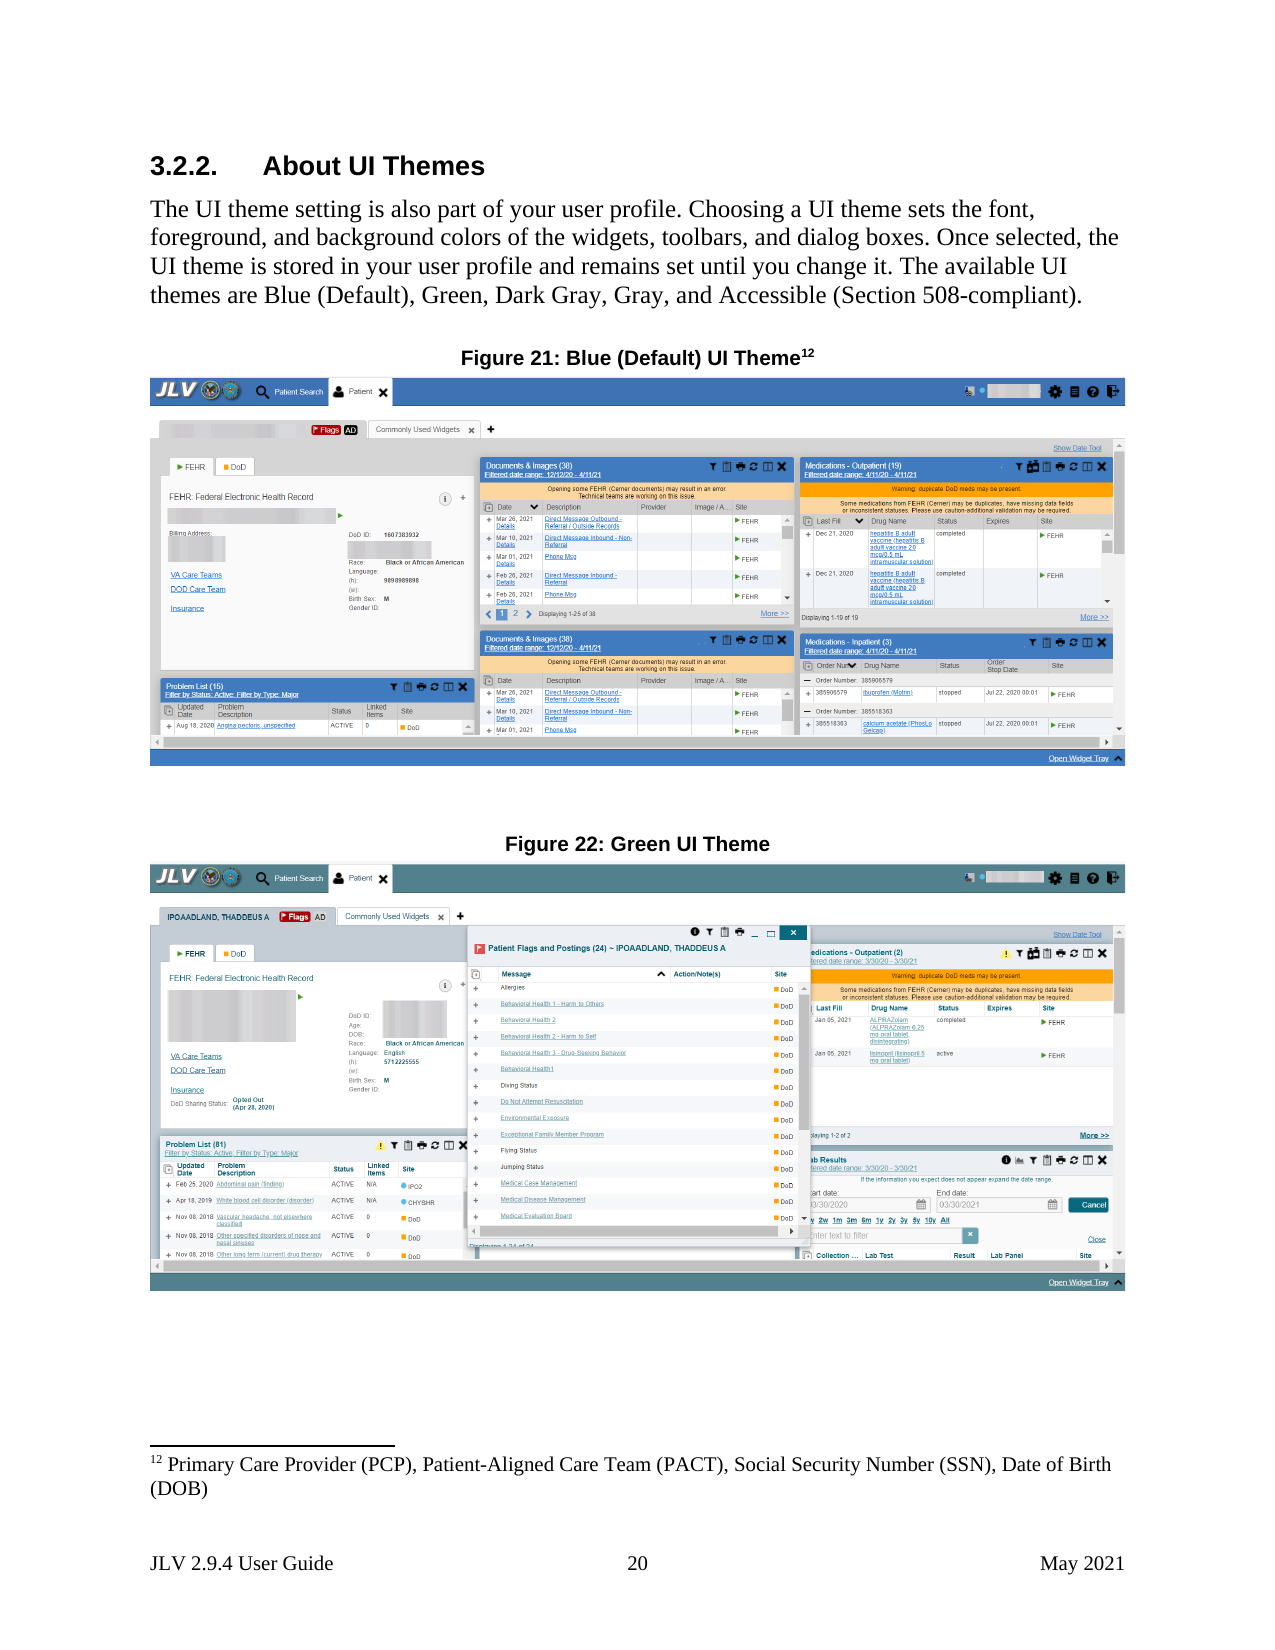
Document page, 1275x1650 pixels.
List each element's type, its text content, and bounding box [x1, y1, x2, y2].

text Figure 21: Blue (Default) UI Theme [150, 346, 1125, 370]
text Figure 22: Green UI Theme [150, 832, 1125, 856]
picture [150, 376, 1125, 766]
text The UI theme setting is also part of your user profile. Choosing a UI theme sets the font, foreground, and background colors of the widgets, toolbars, and dialog boxes. Once selected, the UI theme is stored in your user profile and remains set until you change it. The available UI themes are Blue (Default), Green, Dark Gray, Gray, and Accessible (Section 508-compliant). [150, 194, 1125, 309]
picture [150, 861, 1125, 1291]
subtitle About UI Themes [150, 150, 1125, 181]
